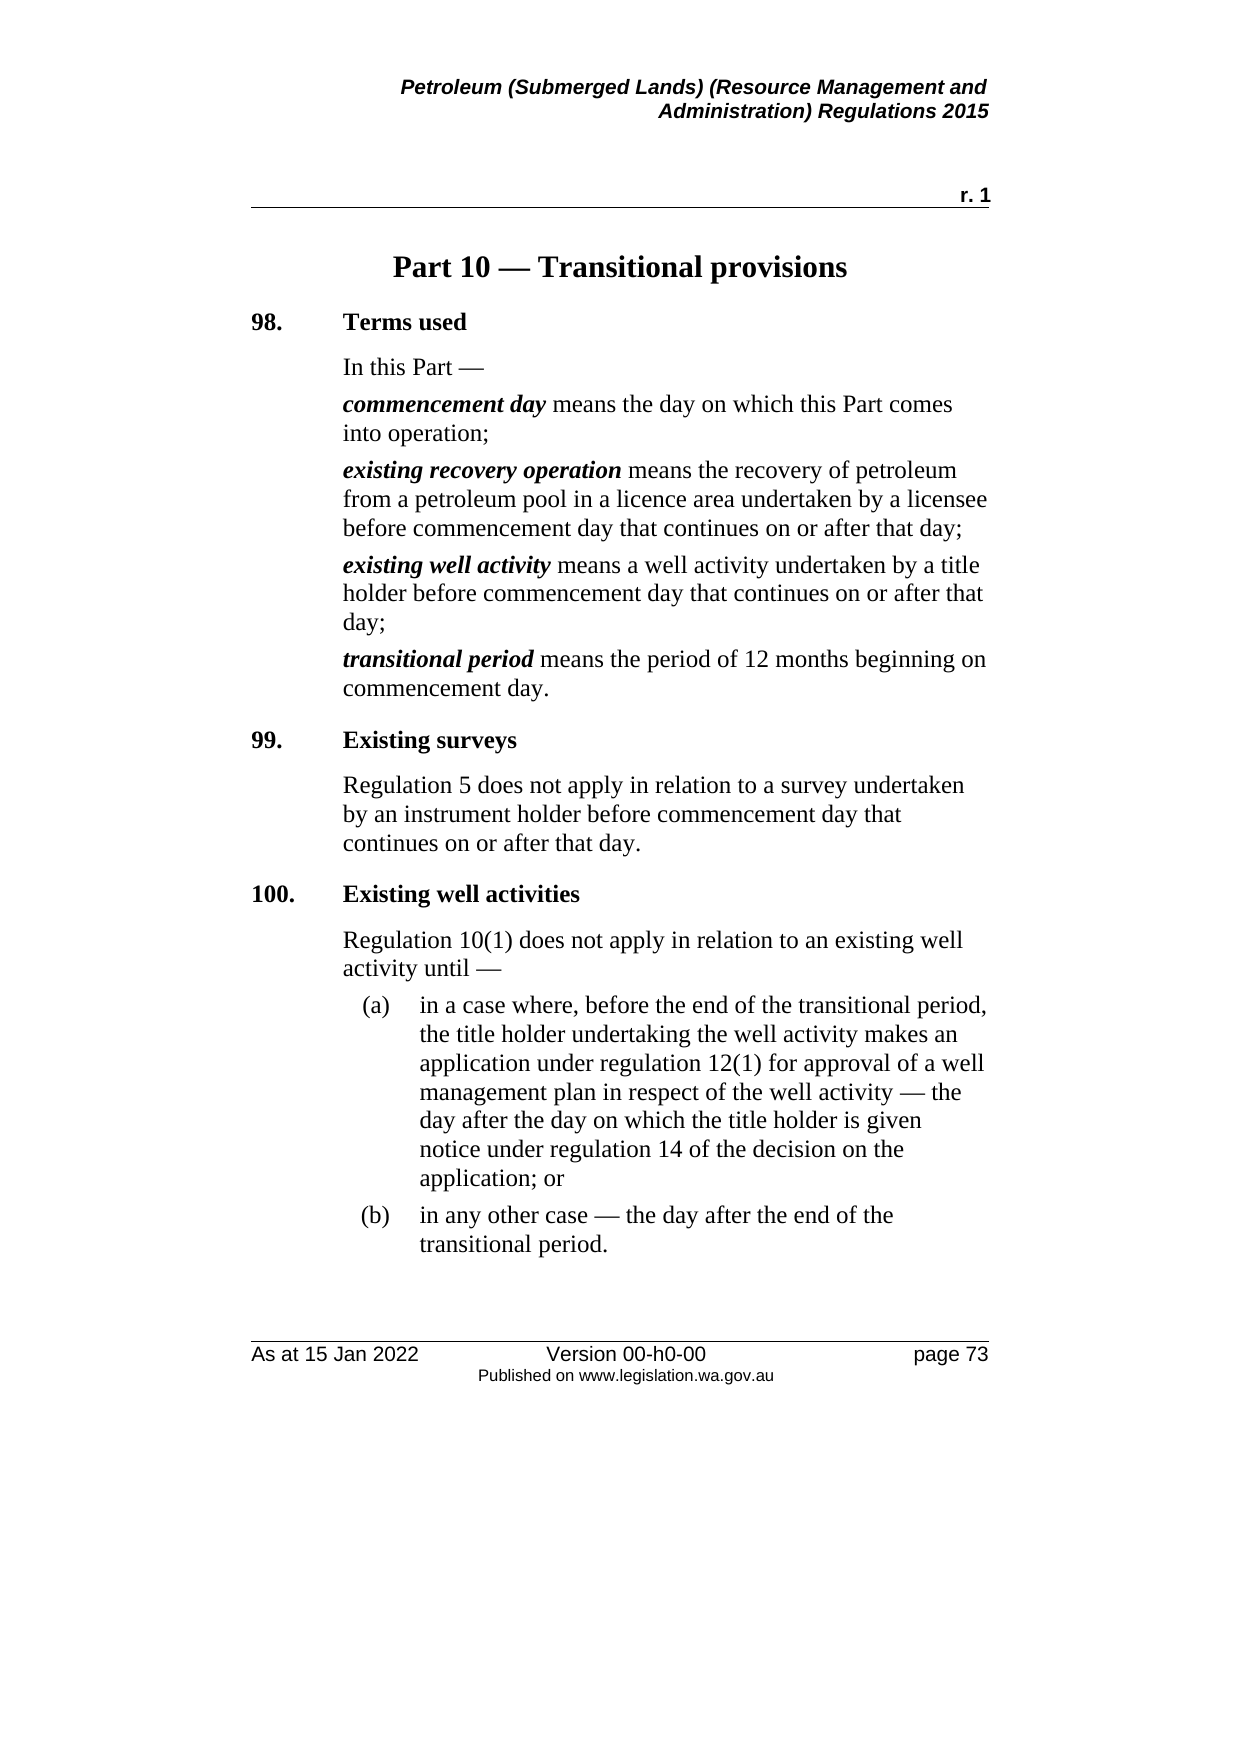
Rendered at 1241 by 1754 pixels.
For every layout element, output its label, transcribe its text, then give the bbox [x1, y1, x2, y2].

text In this Part — [251, 352, 989, 381]
text existing recovery operation means the recovery of petroleum from a petroleum pool in a licence area undertaken by a licensee before commencement day that continues on or after that day; [251, 455, 989, 541]
subtitle 99. Existing surveys [251, 725, 989, 753]
text (a) in a case where, before the end of the transitional period, the title holder undertaking the well activity makes an application under regulation 12(1) for approval of a well management plan in respect of the well activity — the day after the day on which the title holder is given notice under regulation 14 of the decision on the application; or [251, 991, 989, 1192]
subtitle Part 10 — Transitional provisions [251, 248, 989, 284]
subtitle 98. Terms used [251, 307, 989, 336]
text (b) in any other case — the day after the end of the transitional period. [251, 1200, 989, 1258]
subtitle 100. Existing well activities [251, 879, 989, 908]
text Regulation 5 does not apply in relation to a survey undertaken by an instrument holder before commencement day that continues on or after that day. [251, 770, 989, 856]
text Regulation 10(1) does not apply in relation to an existing well activity until — [251, 925, 989, 982]
text transitional period means the period of 12 months beginning on commencement day. [251, 644, 989, 702]
text commencement day means the day on which this Part comes into operation; [251, 389, 989, 447]
text existing well activity means a well activity undertaken by a title holder before commencement day that continues on or after that day; [251, 550, 989, 636]
